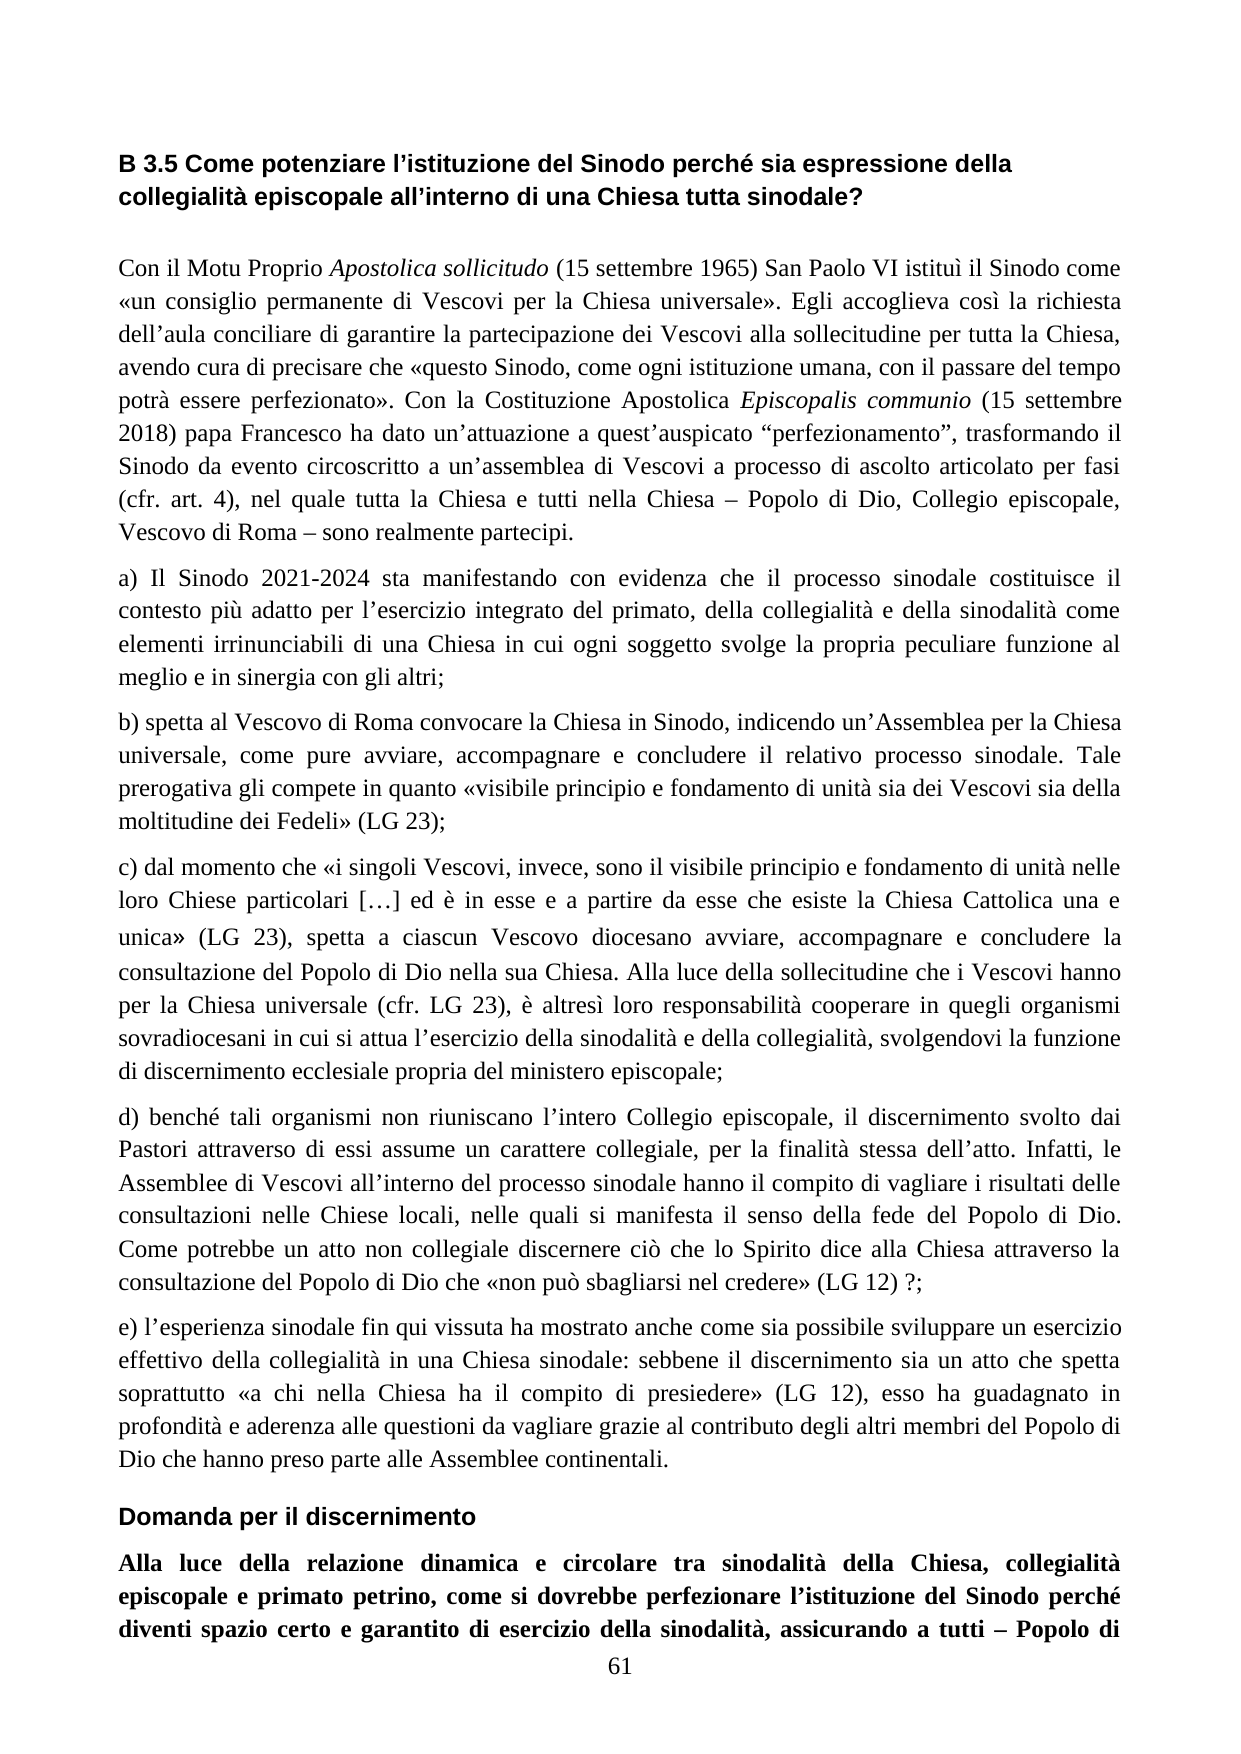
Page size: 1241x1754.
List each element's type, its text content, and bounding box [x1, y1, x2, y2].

text d) benché tali organismi non riuniscano l’intero Collegio episcopale, il discernimento svolto dai Pastori attraverso di essi assume un carattere collegiale, per la finalità stessa dell’atto. Infatti, le Assemblee di Vescovi all’interno del processo sinodale hanno il compito di vagliare i risultati delle consultazioni nelle Chiese locali, nelle quali si manifesta il senso della fede del Popolo di Dio. Come potrebbe un atto non collegiale discernere ciò che lo Spirito dice alla Chiesa attraverso la consultazione del Popolo di Dio che «non può sbagliarsi nel credere» (LG 12) ?; [118, 1102, 1122, 1295]
text c) dal momento che «i singoli Vescovi, invece, sono il visibile principio e fondamento di unità nelle loro Chiese particolari […] ed è in esse e a partire da esse che esiste la Chiesa Cattolica una e unica» (LG 23), spetta a ciascun Vescovo diocesano avviare, accompagnare e concludere la consultazione del Popolo di Dio nella sua Chiesa. Alla luce della sollecitudine che i Vescovi hanno per la Chiesa universale (cfr. LG 23), è altresì loro responsabilità cooperare in quegli organismi sovradiocesani in cui si attua l’esercizio della sinodalità e della collegialità, svolgendovi la funzione di discernimento ecclesiale propria del ministero episcopale; [118, 852, 1122, 1085]
text Con il Motu Proprio Apostolica sollicitudo (15 settembre 1965) San Paolo VI istituì il Sinodo come «un consiglio permanente di Vescovi per la Chiesa universale». Egli accoglieva così la richiesta dell’aula conciliare di garantire la partecipazione dei Vescovi alla sollecitudine per tutta la Chiesa, avendo cura di precisare che «questo Sinodo, come ogni istituzione umana, con il passare del tempo potrà essere perfezionato». Con la Costituzione Apostolica Episcopalis communio (15 settembre 2018) papa Francesco ha dato un’attuazione a quest’auspicato “perfezionamento”, trasformando il Sinodo da evento circoscritto a un’assemblea di Vescovi a processo di ascolto articolato per fasi (cfr. art. 4), nel quale tutta la Chiesa e tutti nella Chiesa – Popolo di Dio, Collegio episcopale, Vescovo di Roma – sono realmente partecipi. [118, 253, 1122, 546]
text Domanda per il discernimento [118, 1502, 1122, 1531]
text B 3.5 Come potenziare l’istituzione del Sinodo perché sia espressione della collegialità episcopale all’interno di una Chiesa tutta sinodale? [118, 149, 1122, 211]
text b) spetta al Vescovo di Roma convocare la Chiesa in Sinodo, indicendo un’Assemblea per la Chiesa universale, come pure avviare, accompagnare e concludere il relativo processo sinodale. Tale prerogativa gli compete in quanto «visibile principio e fondamento di unità sia dei Vescovi sia della moltitudine dei Fedeli» (LG 23); [118, 707, 1122, 835]
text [118, 1548, 1122, 1643]
text e) l’esperienza sinodale fin qui vissuta ha mostrato anche come sia possibile sviluppare un esercizio effettivo della collegialità in una Chiesa sinodale: sebbene il discernimento sia un atto che spetta soprattutto «a chi nella Chiesa ha il compito di presiedere» (LG 12), esso ha guadagnato in profondità e aderenza alle questioni da vagliare grazie al contributo degli altri membri del Popolo di Dio che hanno preso parte alle Assemblee continentali. [118, 1312, 1122, 1473]
text a) Il Sinodo 2021-2024 sta manifestando con evidenza che il processo sinodale costituisce il contesto più adatto per l’esercizio integrato del primato, della collegialità e della sinodalità come elementi irrinunciabili di una Chiesa in cui ogni soggetto svolge la propria peculiare funzione al meglio e in sinergia con gli altri; [118, 563, 1122, 690]
